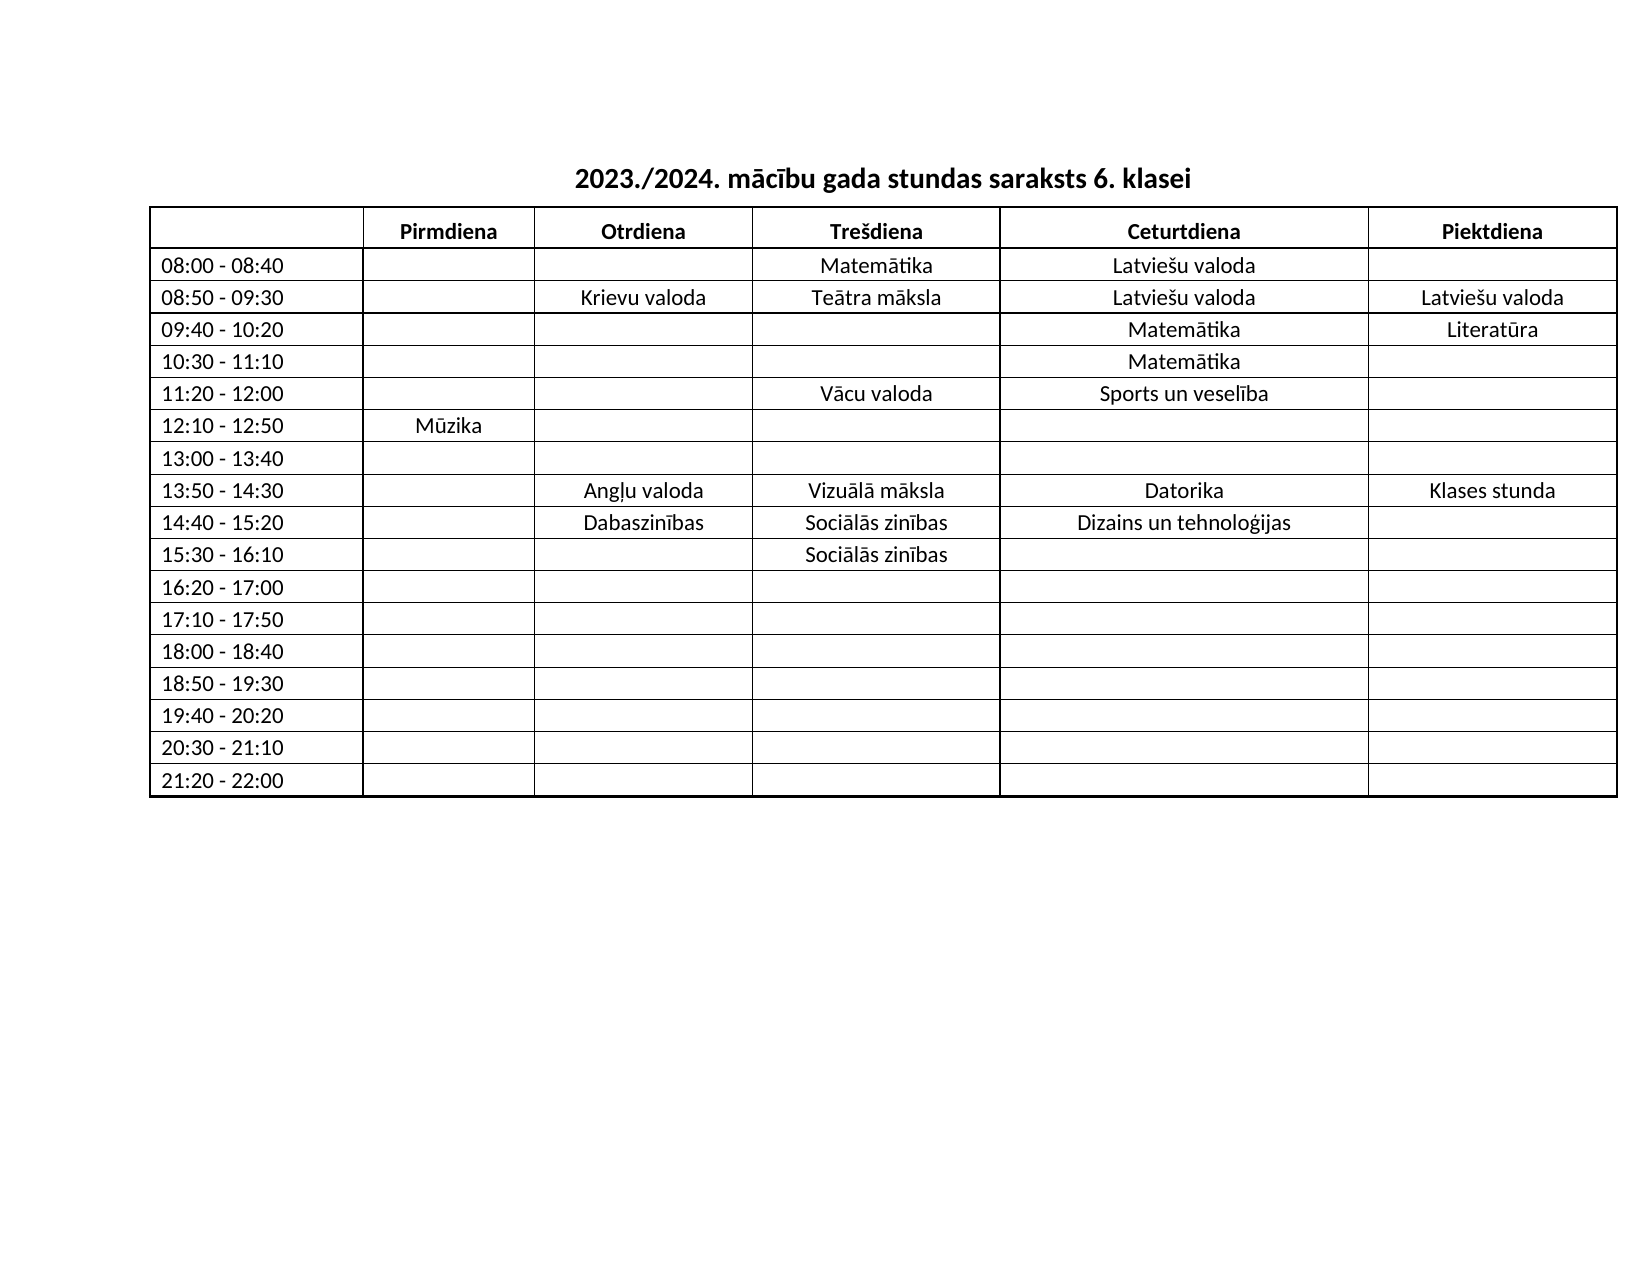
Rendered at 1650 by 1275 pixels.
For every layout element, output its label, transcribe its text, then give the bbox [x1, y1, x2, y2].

table_cell Latviešu valoda [1369, 281, 1616, 312]
table_cell Dabaszinības [535, 507, 752, 538]
table_cell [535, 571, 752, 602]
table_cell Trešdiena [753, 208, 999, 247]
table_cell [535, 378, 752, 409]
table_cell Sports un veselība [1001, 378, 1368, 409]
table_cell Mūzika [364, 410, 534, 441]
table_cell 11:20 - 12:00 [151, 378, 362, 409]
table_cell [535, 442, 752, 473]
table_cell Vizuālā māksla [753, 475, 999, 506]
table_cell Matemātika [1001, 346, 1368, 377]
table_cell Sociālās zinības [753, 507, 999, 538]
table_cell 09:40 - 10:20 [151, 314, 362, 345]
table_cell [535, 249, 752, 280]
table_cell [753, 603, 999, 634]
table_cell Otrdiena [535, 208, 752, 247]
table_cell Datorika [1001, 475, 1368, 506]
table_cell 21:20 - 22:00 [151, 764, 362, 795]
table_cell Vācu valoda [753, 378, 999, 409]
table_cell [535, 539, 752, 570]
table_cell Klases stunda [1369, 475, 1616, 506]
table_cell [753, 635, 999, 667]
table_cell [364, 539, 534, 570]
table_cell [535, 410, 752, 441]
table_cell [753, 668, 999, 699]
table_cell [535, 700, 752, 731]
table_cell [1001, 668, 1368, 699]
table_cell [1369, 410, 1616, 441]
table_cell [753, 571, 999, 602]
table_cell [364, 764, 534, 795]
table_cell Literatūra [1369, 314, 1616, 345]
table_cell [1369, 507, 1616, 538]
table_cell [1001, 539, 1368, 570]
table_cell [1369, 668, 1616, 699]
table_cell [1001, 635, 1368, 667]
table_cell [364, 475, 534, 506]
table_cell [1369, 539, 1616, 570]
table_cell 16:20 - 17:00 [151, 571, 362, 602]
table_cell [364, 700, 534, 731]
table_cell 19:40 - 20:20 [151, 700, 362, 731]
table_cell Pirmdiena [364, 208, 534, 247]
table_cell [753, 410, 999, 441]
table_cell [151, 208, 363, 247]
table_cell 08:50 - 09:30 [151, 281, 362, 312]
table_cell Teātra māksla [753, 281, 999, 312]
table_cell Matemātika [1001, 314, 1368, 345]
table_cell [364, 603, 534, 634]
table_cell [1369, 378, 1616, 409]
table_cell [364, 314, 534, 345]
table_header 2023./2024. mācību gada stundas saraksts 6. klasei [150, 150, 1617, 206]
table_cell [1369, 249, 1616, 280]
table_cell [753, 700, 999, 731]
table_cell 12:10 - 12:50 [151, 410, 362, 441]
table_cell [535, 732, 752, 763]
table_cell [535, 603, 752, 634]
table_cell [364, 507, 534, 538]
table_cell [364, 442, 534, 473]
table_cell [1001, 732, 1368, 763]
table_cell [753, 732, 999, 763]
table_cell 13:00 - 13:40 [151, 442, 362, 473]
table_cell Latviešu valoda [1001, 249, 1368, 280]
table_cell Dizains un tehnoloģijas [1001, 507, 1368, 538]
table_cell [535, 668, 752, 699]
table_cell [364, 281, 534, 312]
table_cell [1001, 410, 1368, 441]
table_cell 13:50 - 14:30 [151, 475, 362, 506]
table_cell Angļu valoda [535, 475, 752, 506]
table_cell [1369, 635, 1616, 667]
table_cell [1369, 764, 1616, 795]
table_cell Krievu valoda [535, 281, 752, 312]
table_cell [364, 346, 534, 377]
table_cell 10:30 - 11:10 [151, 346, 362, 377]
table_cell [535, 314, 752, 345]
table_cell Piektdiena [1369, 208, 1616, 247]
table_cell Matemātika [753, 249, 999, 280]
table_cell [1001, 764, 1368, 795]
table_cell 20:30 - 21:10 [151, 732, 362, 763]
table_cell [535, 346, 752, 377]
table_cell [364, 732, 534, 763]
table_cell [753, 346, 999, 377]
table_cell [1369, 571, 1616, 602]
table_cell [1369, 700, 1616, 731]
table_cell [364, 668, 534, 699]
table_cell [1001, 603, 1368, 634]
table_cell Ceturtdiena [1001, 208, 1368, 247]
table_cell [1001, 571, 1368, 602]
table_cell [1369, 346, 1616, 377]
table_cell [1001, 442, 1368, 473]
table_cell 18:00 - 18:40 [151, 635, 362, 667]
table_cell [364, 249, 534, 280]
table_cell [753, 764, 999, 795]
table_cell [1369, 442, 1616, 473]
table_cell 17:10 - 17:50 [151, 603, 362, 634]
table_cell 14:40 - 15:20 [151, 507, 362, 538]
table_cell [753, 442, 999, 473]
table_cell [364, 571, 534, 602]
table_cell [364, 378, 534, 409]
table_cell Sociālās zinības [753, 539, 999, 570]
table_cell [753, 314, 999, 345]
table_cell 08:00 - 08:40 [151, 249, 362, 280]
table_cell [1369, 732, 1616, 763]
table_cell [1369, 603, 1616, 634]
table_cell [535, 635, 752, 667]
table_cell 18:50 - 19:30 [151, 668, 362, 699]
table_cell 15:30 - 16:10 [151, 539, 362, 570]
table_cell [535, 764, 752, 795]
table_cell [364, 635, 534, 667]
table_cell Latviešu valoda [1001, 281, 1368, 312]
table_cell [1001, 700, 1368, 731]
